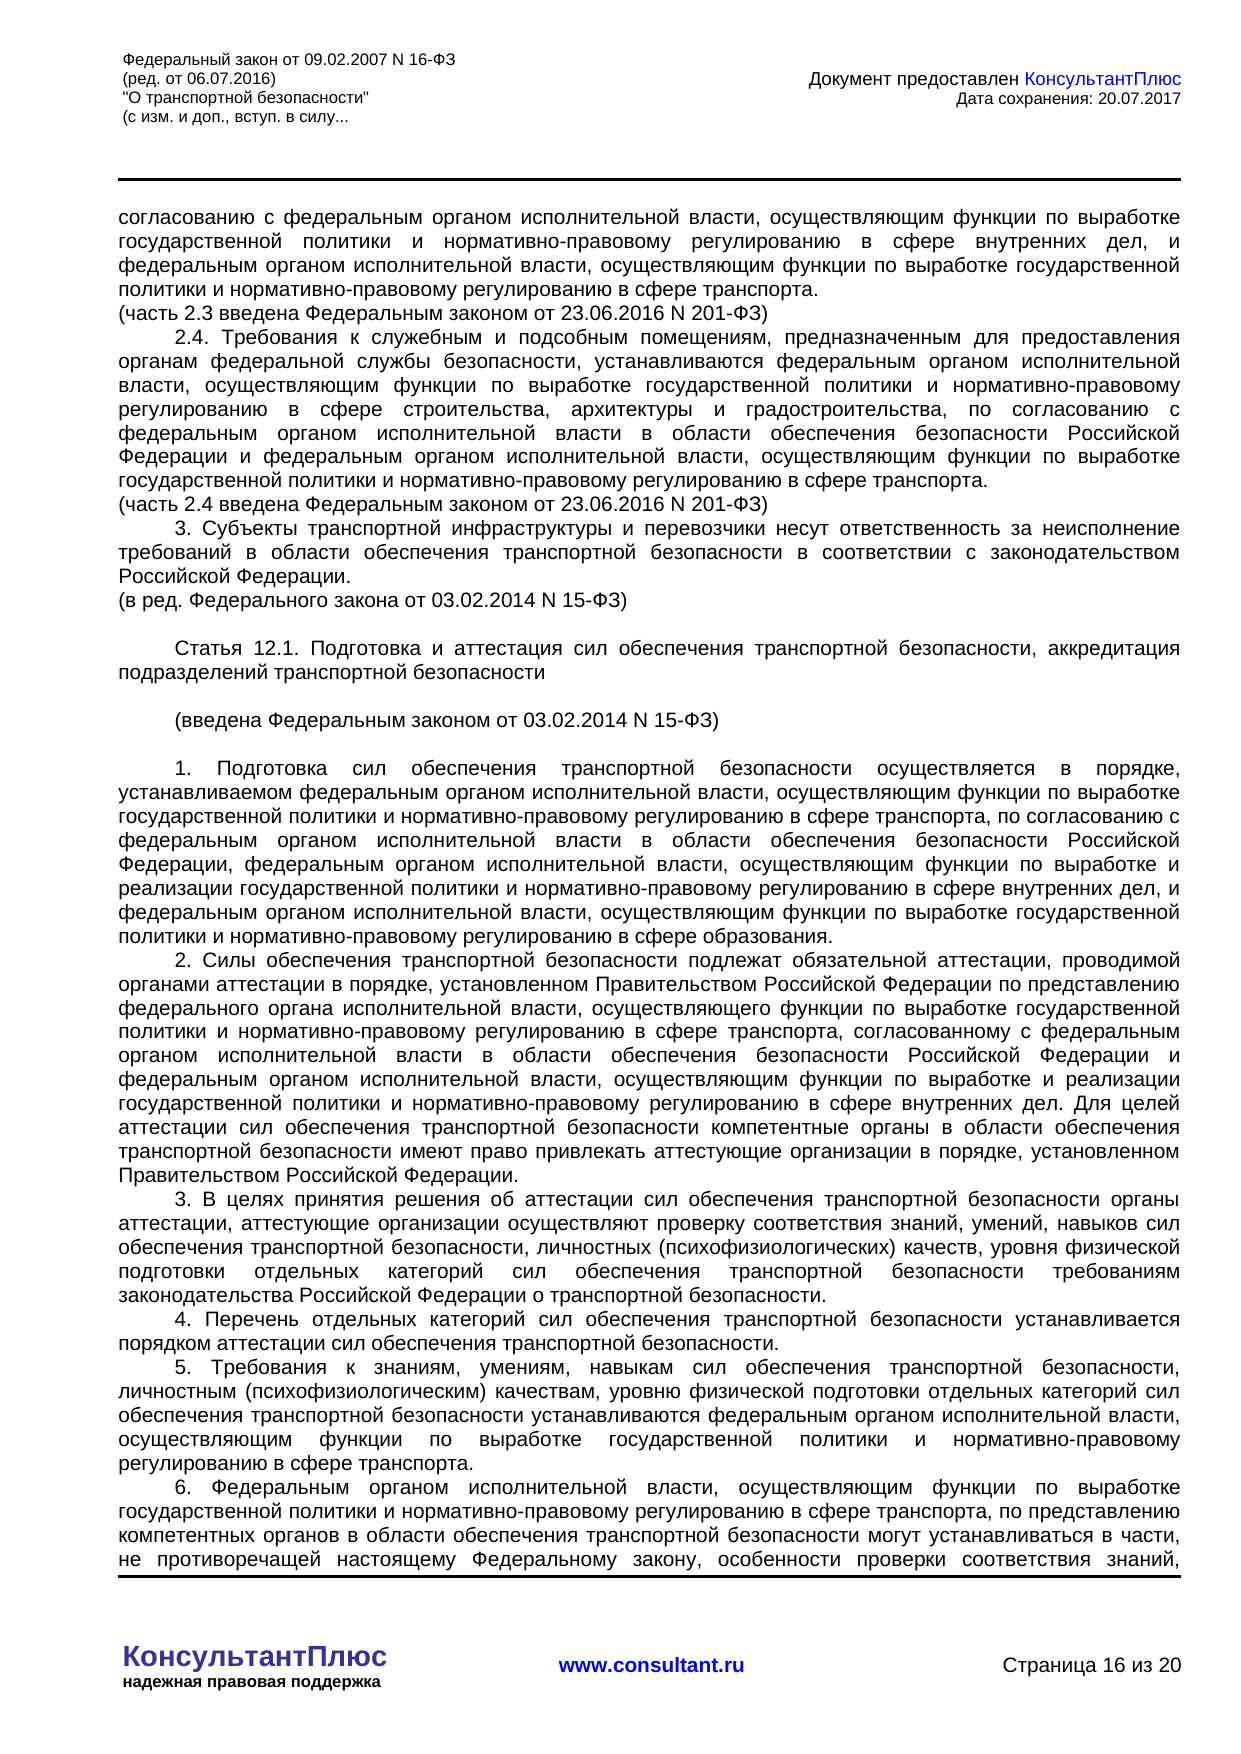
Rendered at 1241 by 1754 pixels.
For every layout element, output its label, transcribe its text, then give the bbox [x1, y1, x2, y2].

text 5. Требования к знаниям, умениям, навыкам сил обеспечения транспортной безопасности, личностным (психофизиологическим) качествам, уровню физической подготовки отдельных категорий сил обеспечения транспортной безопасности устанавливаются федеральным органом исполнительной власти, осуществляющим функции по выработке государственной политики и нормативно-правовому регулированию в сфере транспорта. [118, 1355, 1181, 1474]
text Статья 12.1. Подготовка и аттестация сил обеспечения транспортной безопасности, аккредитация подразделений транспортной безопасности [118, 636, 1181, 684]
text 3. Субъекты транспортной инфраструктуры и перевозчики несут ответственность за неисполнение требований в области обеспечения транспортной безопасности в соответствии с законодательством Российской Федерации. [118, 516, 1181, 588]
text 2. Силы обеспечения транспортной безопасности подлежат обязательной аттестации, проводимой органами аттестации в порядке, установленном Правительством Российской Федерации по представлению федерального органа исполнительной власти, осуществляющего функции по выработке государственной политики и нормативно-правовому регулированию в сфере транспорта, согласованному с федеральным органом исполнительной власти в области обеспечения безопасности Российской Федерации и федеральным органом исполнительной власти, осуществляющим функции по выработке и реализации государственной политики и нормативно-правовому регулированию в сфере внутренних дел. Для целей аттестации сил обеспечения транспортной безопасности компетентные органы в области обеспечения транспортной безопасности имеют право привлекать аттестующие организации в порядке, установленном Правительством Российской Федерации. [118, 947, 1181, 1187]
text 4. Перечень отдельных категорий сил обеспечения транспортной безопасности устанавливается порядком аттестации сил обеспечения транспортной безопасности. [118, 1307, 1181, 1355]
text (часть 2.3 введена Федеральным законом от 23.06.2016 N 201-ФЗ) [118, 301, 1181, 324]
text 3. В целях принятия решения об аттестации сил обеспечения транспортной безопасности органы аттестации, аттестующие организации осуществляют проверку соответствия знаний, умений, навыков сил обеспечения транспортной безопасности, личностных (психофизиологических) качеств, уровня физической подготовки отдельных категорий сил обеспечения транспортной безопасности требованиям законодательства Российской Федерации о транспортной безопасности. [118, 1187, 1181, 1307]
text 1. Подготовка сил обеспечения транспортной безопасности осуществляется в порядке, устанавливаемом федеральным органом исполнительной власти, осуществляющим функции по выработке государственной политики и нормативно-правовому регулированию в сфере транспорта, по согласованию с федеральным органом исполнительной власти в области обеспечения безопасности Российской Федерации, федеральным органом исполнительной власти, осуществляющим функции по выработке и реализации государственной политики и нормативно-правовому регулированию в сфере внутренних дел, и федеральным органом исполнительной власти, осуществляющим функции по выработке государственной политики и нормативно-правовому регулированию в сфере образования. [118, 756, 1181, 947]
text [118, 1474, 1181, 1570]
text (введена Федеральным законом от 03.02.2014 N 15-ФЗ) [118, 708, 1181, 732]
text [118, 205, 1181, 301]
text (в ред. Федерального закона от 03.02.2014 N 15-ФЗ) [118, 588, 1181, 612]
text (часть 2.4 введена Федеральным законом от 23.06.2016 N 201-ФЗ) [118, 492, 1181, 516]
text 2.4. Требования к служебным и подсобным помещениям, предназначенным для предоставления органам федеральной службы безопасности, устанавливаются федеральным органом исполнительной власти, осуществляющим функции по выработке государственной политики и нормативно-правовому регулированию в сфере строительства, архитектуры и градостроительства, по согласованию с федеральным органом исполнительной власти в области обеспечения безопасности Российской Федерации и федеральным органом исполнительной власти, осуществляющим функции по выработке государственной политики и нормативно-правовому регулированию в сфере транспорта. [118, 324, 1181, 492]
